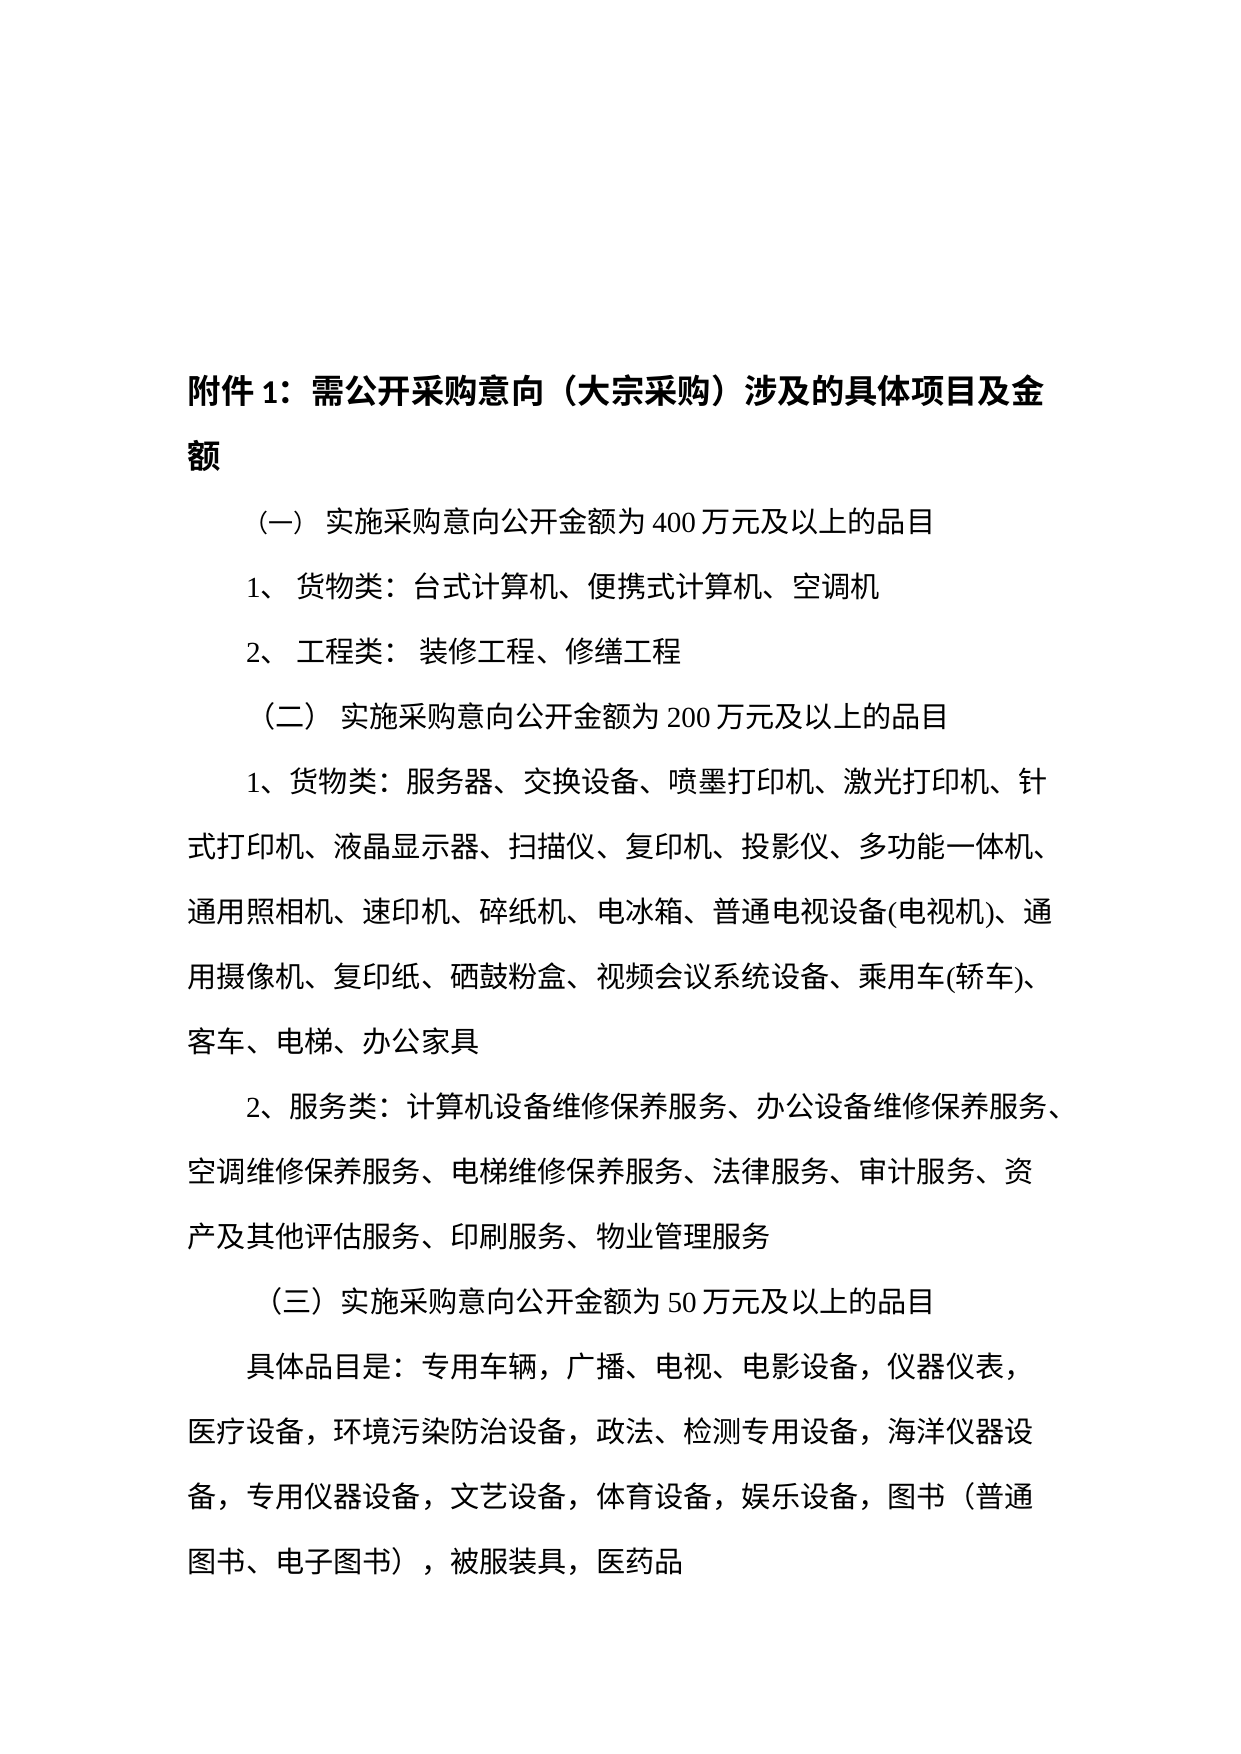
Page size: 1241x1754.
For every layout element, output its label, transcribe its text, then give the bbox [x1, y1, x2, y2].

text （一） 实施采购意向公开金额为400万元及以上的品目 [187, 487, 1053, 552]
text 1、 货物类：台式计算机、便携式计算机、空调机 [187, 552, 1053, 617]
text （二） 实施采购意向公开金额为200万元及以上的品目 [187, 682, 1053, 747]
text 2、服务类：计算机设备维修保养服务、办公设备维修保养服务、空调维修保养服务、电梯维修保养服务、法律服务、审计服务、资产及其他评估服务、印刷服务、物业管理服务 [187, 1072, 1053, 1267]
text 1、货物类：服务器、交换设备、喷墨打印机、激光打印机、针式打印机、液晶显示器、扫描仪、复印机、投影仪、多功能一体机、通用照相机、速印机、碎纸机、电冰箱、普通电视设备(电视机)、通用摄像机、复印纸、硒鼓粉盒、视频会议系统设备、乘用车(轿车)、客车、电梯、办公家具 [187, 747, 1053, 1072]
text （三）实施采购意向公开金额为50万元及以上的品目 [187, 1267, 1053, 1332]
text 2、 工程类： 装修工程、修缮工程 [187, 617, 1053, 682]
text 附件1：需公开采购意向（大宗采购）涉及的具体项目及金额 [187, 357, 1053, 487]
text 具体品目是：专用车辆，广播、电视、电影设备，仪器仪表，医疗设备，环境污染防治设备，政法、检测专用设备，海洋仪器设备，专用仪器设备，文艺设备，体育设备，娱乐设备，图书（普通图书、电子图书），被服装具，医药品 [187, 1332, 1053, 1592]
